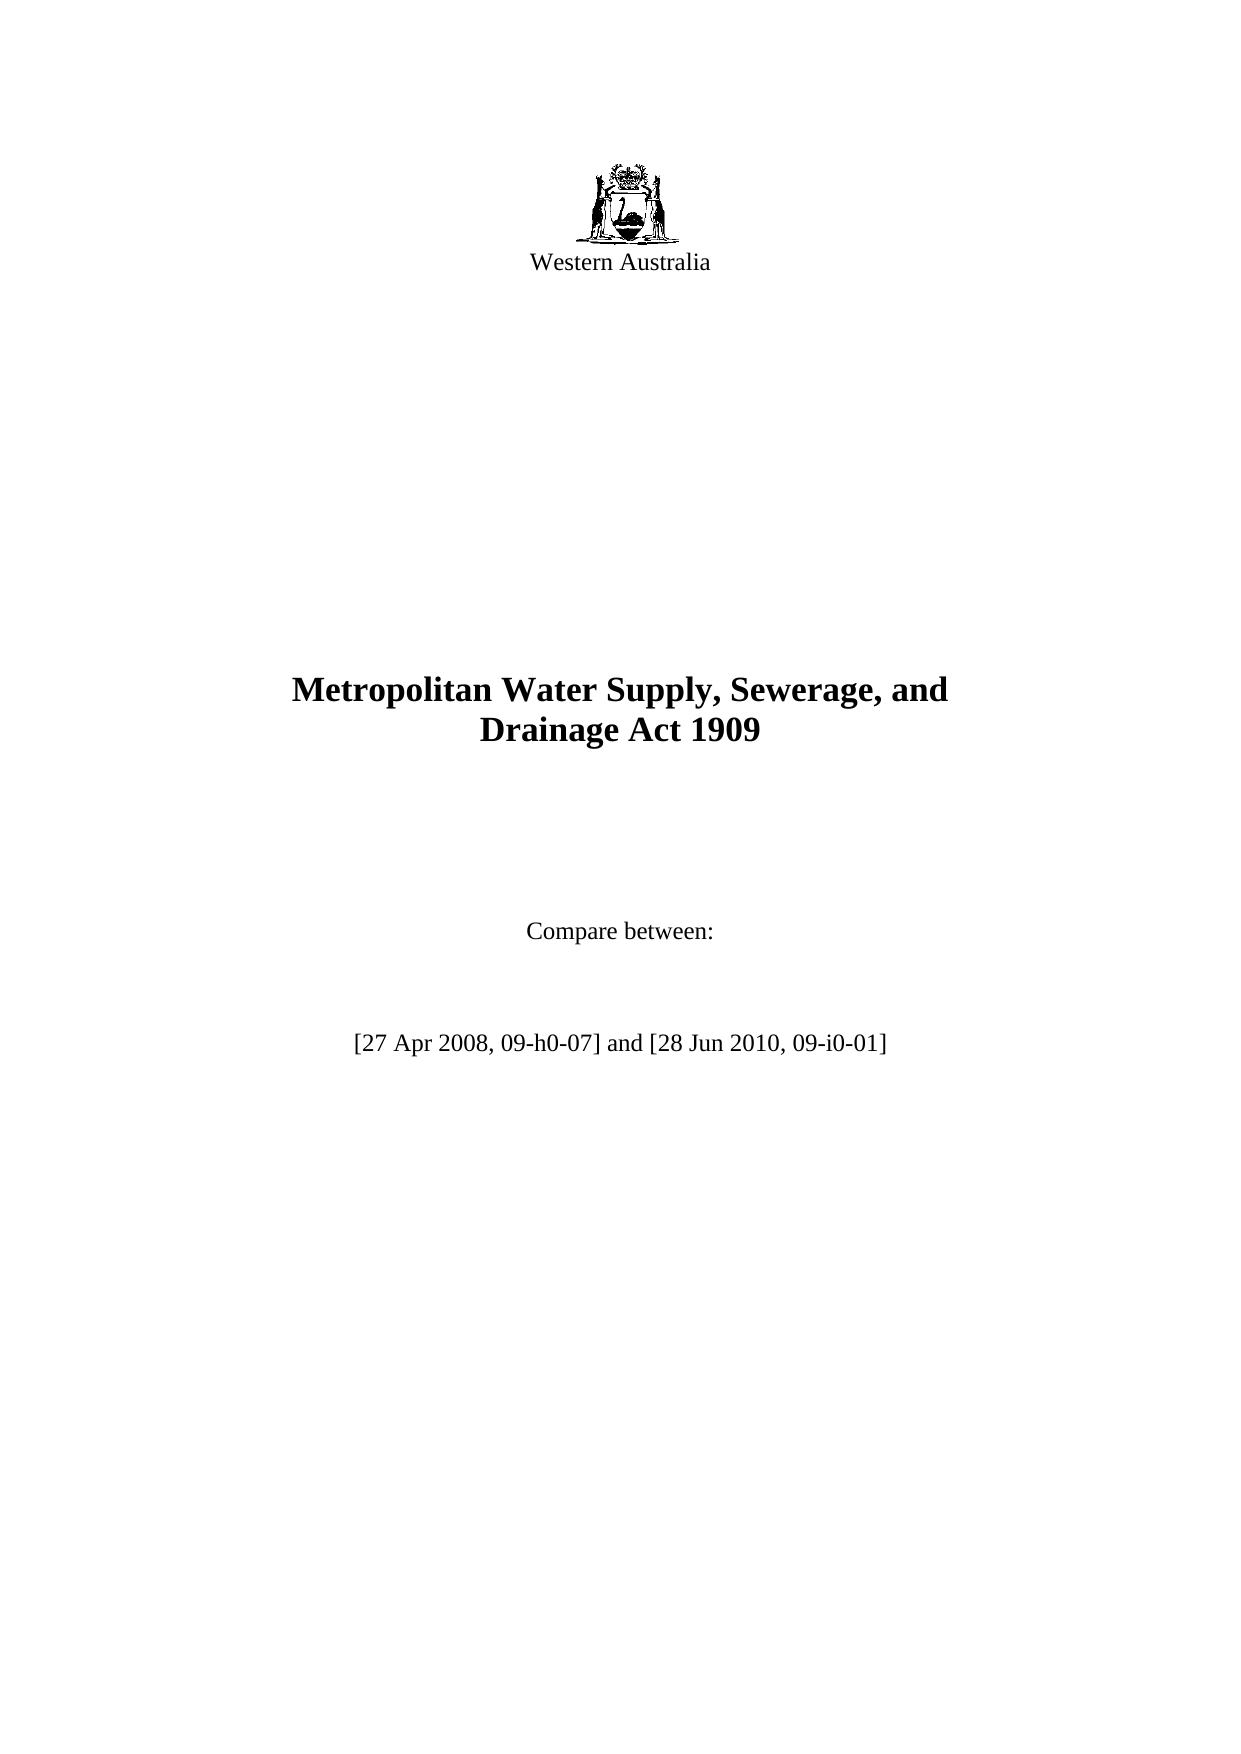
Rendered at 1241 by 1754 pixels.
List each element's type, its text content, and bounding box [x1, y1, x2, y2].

text Compare between: [251, 916, 990, 945]
text Western Australia [251, 247, 990, 276]
text [27 Apr 2008, 09-h0-07] and [28 Jun 2010, 09-i0-01] [251, 1028, 990, 1057]
picture [575, 162, 679, 246]
text Metropolitan Water Supply, Sewerage, and Drainage Act 1909 [251, 668, 990, 749]
